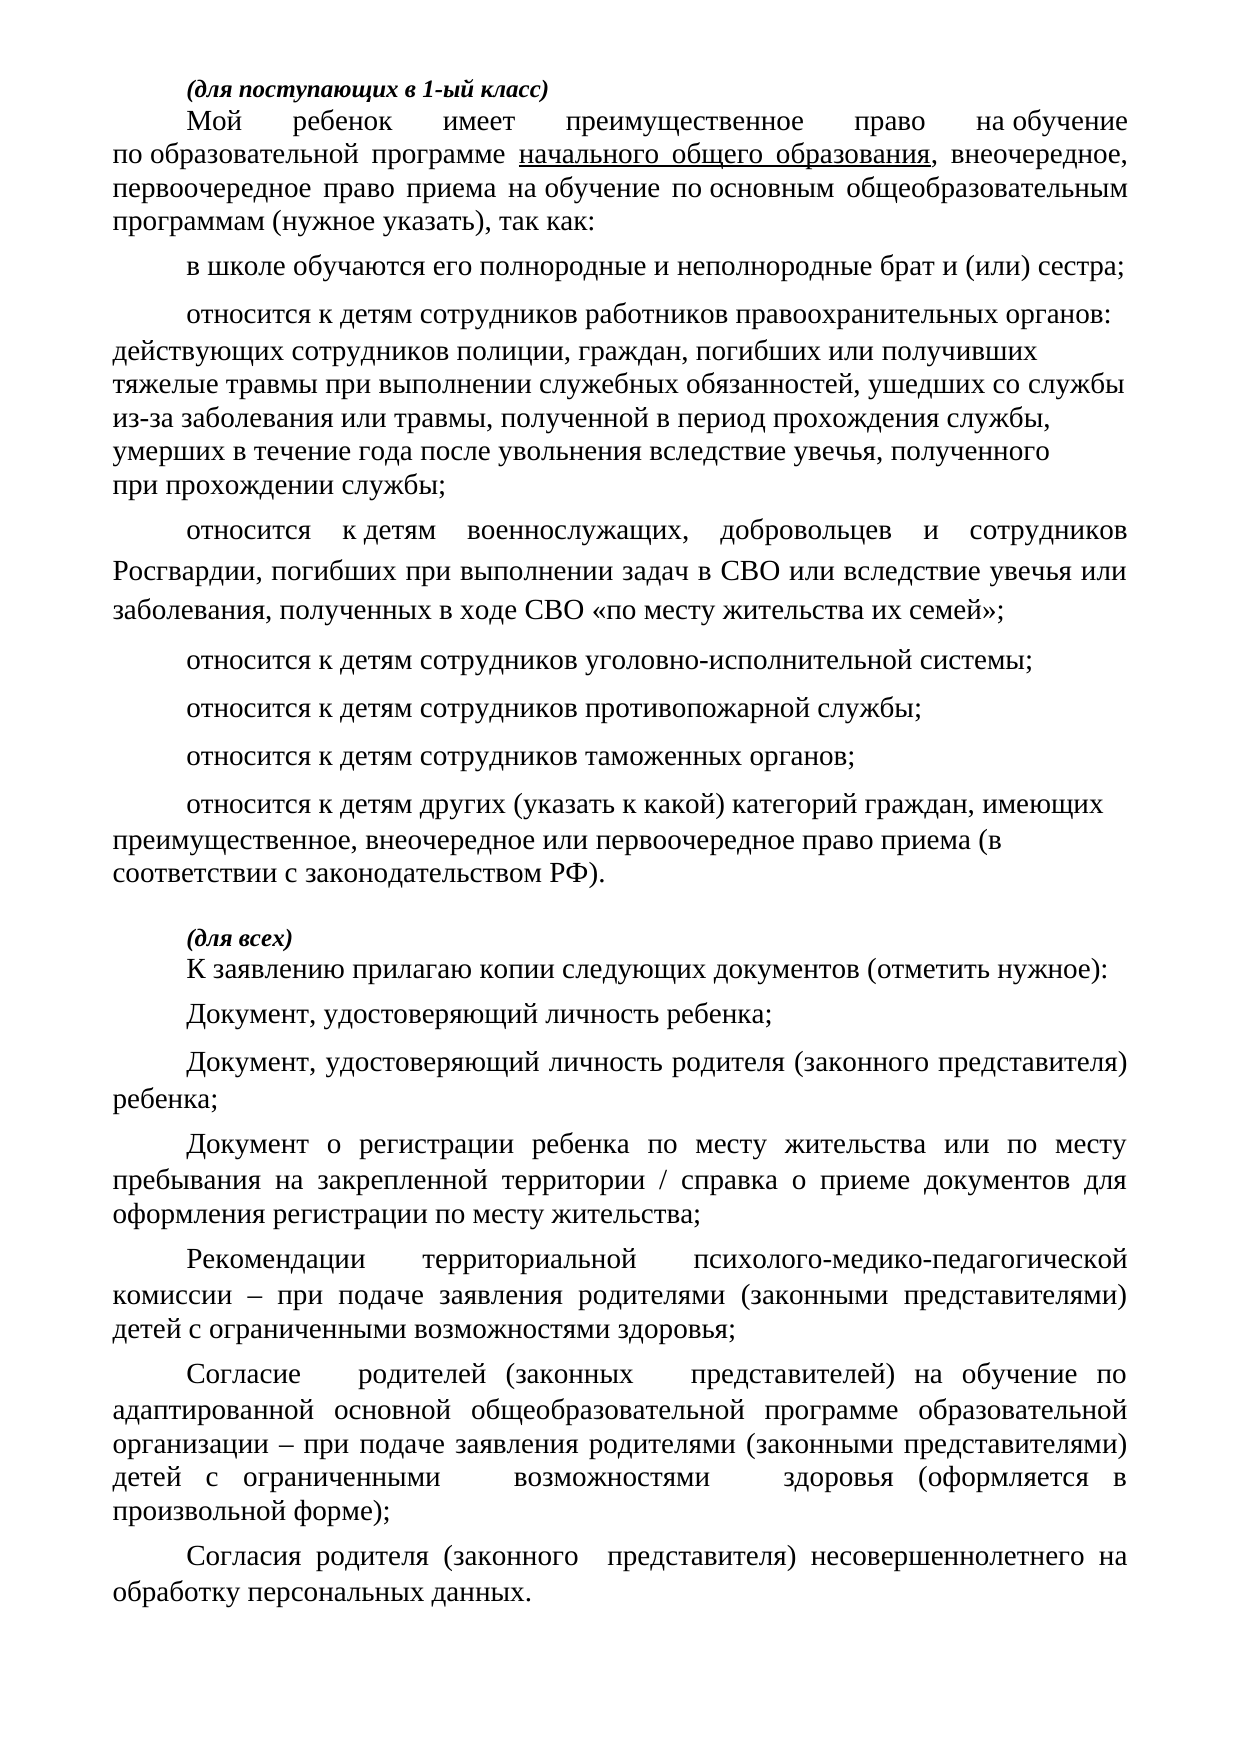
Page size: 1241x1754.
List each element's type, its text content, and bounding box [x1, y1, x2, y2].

text (для поступающих в 1-ый класс) [112, 74, 1128, 103]
list Документ, удостоверяющий личность ребенка; [112, 985, 1128, 1033]
list Документ о регистрации ребенка по месту жительства или по месту пребывания на закрепленной территории / справка о приеме документов для оформления регистрации по месту жительства; [112, 1114, 1128, 1229]
list в школе обучаются его полнородные и неполнородные брат и (или) сестра; [112, 237, 1128, 285]
list относится к детям других (указать к какой) категорий граждан, имеющих преимущественное, внеочередное или первоочередное право приема (в соответствии с законодательством РФ). [112, 774, 1128, 889]
list Документ, удостоверяющий личность родителя (законного представителя) ребенка; [112, 1033, 1128, 1114]
text (для всех) [112, 923, 1128, 951]
list относится к детям военнослужащих, добровольцев и сотрудников Росгвардии, погибших при выполнении задач в СВО или вследствие увечья или заболевания, полученных в ходе СВО «по месту жительства их семей»; [112, 500, 1128, 625]
text Мой ребенок имеет преимущественное право на обучение по образовательной программе начального общего образования, внеочередное, первоочередное право приема на обучение по основным общеобразовательным программам (нужное указать), так как: [112, 103, 1128, 237]
list относится к детям сотрудников работников правоохранительных органов: действующих сотрудников полиции, граждан, погибших или получивших тяжелые травмы при выполнении служебных обязанностей, ушедших со службы из-за заболевания или травмы, полученной в период прохождения службы, умерших в течение года после увольнения вследствие увечья, полученного при прохождении службы; [112, 285, 1128, 500]
list Согласие родителей (законных представителей) на обучение по адаптированной основной общеобразовательной программе образовательной организации – при подаче заявления родителями (законными представителями) детей с ограниченными возможностями здоровья (оформляется в произвольной форме); [112, 1344, 1128, 1526]
list относится к детям сотрудников уголовно-исполнительной системы; [112, 630, 1128, 678]
text К заявлению прилагаю копии следующих документов (отметить нужное): [112, 951, 1128, 985]
list Согласия родителя (законного представителя) несовершеннолетнего на обработку персональных данных. [112, 1526, 1128, 1608]
list относится к детям сотрудников противопожарной службы; [112, 678, 1128, 726]
list Рекомендации территориальной психолого-медико-педагогической комиссии – при подаче заявления родителями (законными представителями) детей с ограниченными возможностями здоровья; [112, 1229, 1128, 1344]
list относится к детям сотрудников таможенных органов; [112, 726, 1128, 774]
